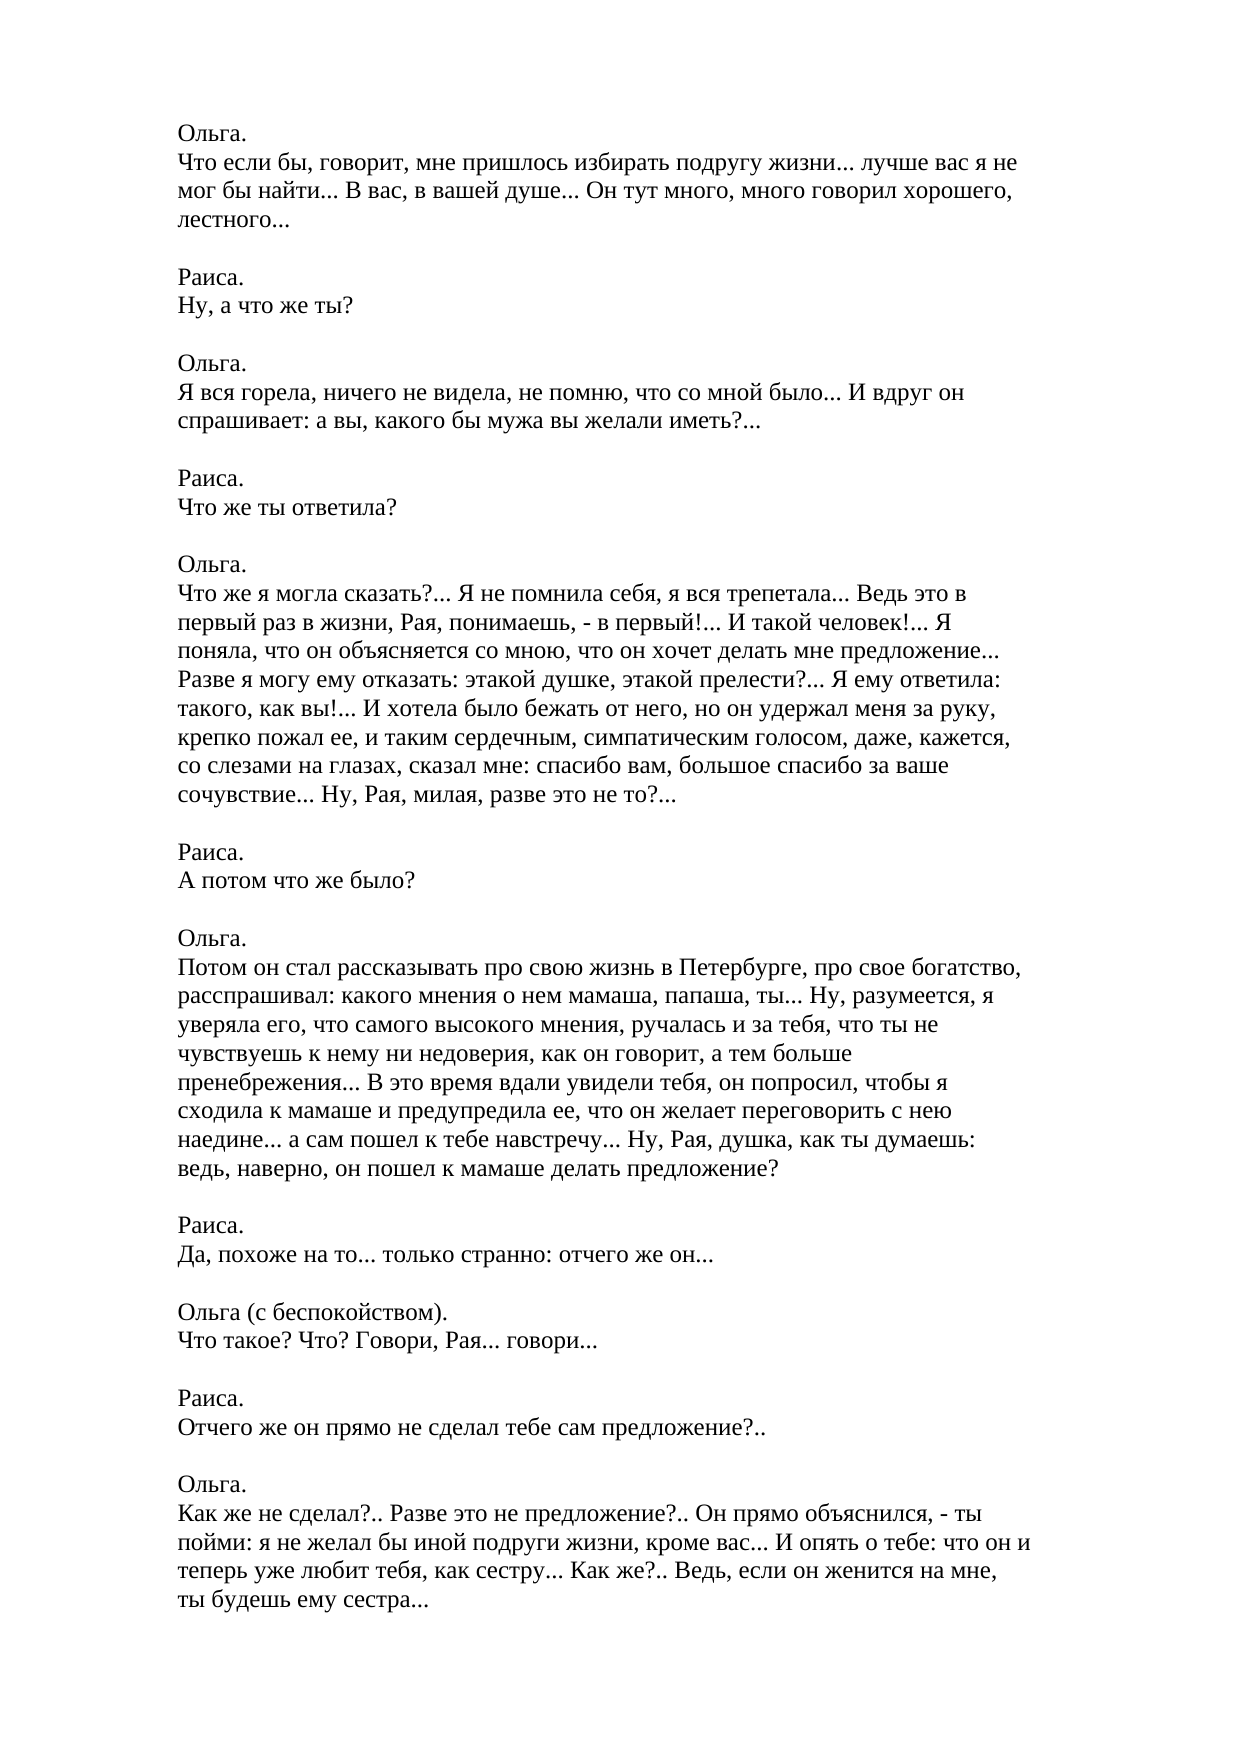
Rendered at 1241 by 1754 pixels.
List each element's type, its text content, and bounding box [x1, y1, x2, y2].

text Отчего же он прямо не сделал тебе сам предложение?.. [177, 1412, 1152, 1441]
text Ольга (с беспокойством). [177, 1297, 1152, 1326]
text Раиса. [177, 837, 1152, 866]
text Да, похоже на то... только странно: отчего же он... [177, 1239, 1152, 1268]
text крепко пожал ее, и таким сердечным, симпатическим голосом, даже, кажется, [177, 722, 1152, 751]
text Что же я могла сказать?... Я не помнила себя, я вся трепетала... Ведь это в [177, 578, 1152, 607]
text Ольга. [177, 1469, 1152, 1498]
text со слезами на глазах, сказал мне: спасибо вам, большое спасибо за ваше [177, 751, 1152, 779]
text Раиса. [177, 262, 1152, 291]
text расспрашивал: какого мнения о нем мамаша, папаша, ты... Ну, разумеется, я [177, 981, 1152, 1009]
text ведь, наверно, он пошел к мамаше делать предложение? [177, 1153, 1152, 1182]
text Ольга. [177, 923, 1152, 952]
text А потом что же было? [177, 866, 1152, 894]
text Раиса. [177, 1383, 1152, 1412]
text уверяла его, что самого высокого мнения, ручалась и за тебя, что ты не [177, 1009, 1152, 1038]
text Ну, а что же ты? [177, 291, 1152, 319]
text такого, как вы!... И хотела было бежать от него, но он удержал меня за руку, [177, 693, 1152, 722]
text Как же не сделал?.. Разве это не предложение?.. Он прямо объяснился, - ты [177, 1498, 1152, 1527]
text Что же ты ответила? [177, 492, 1152, 521]
text Потом он стал рассказывать про свою жизнь в Петербурге, про свое богатство, [177, 952, 1152, 981]
text наедине... а сам пошел к тебе навстречу... Ну, Рая, душка, как ты думаешь: [177, 1124, 1152, 1153]
text Ольга. [177, 549, 1152, 578]
text Раиса. [177, 1211, 1152, 1239]
text сходила к мамаше и предупредила ее, что он желает переговорить с нею [177, 1096, 1152, 1124]
text Раиса. [177, 463, 1152, 492]
text Ольга. [177, 348, 1152, 377]
text пойми: я не желал бы иной подруги жизни, кроме вас... И опять о тебе: что он и [177, 1527, 1152, 1556]
text мог бы найти... В вас, в вашей душе... Он тут много, много говорил хорошего, [177, 176, 1152, 204]
text поняла, что он объясняется со мною, что он хочет делать мне предложение... [177, 636, 1152, 664]
text сочувствие... Ну, Рая, милая, разве это не то?... [177, 779, 1152, 808]
text Что если бы, говорит, мне пришлось избирать подругу жизни... лучше вас я не [177, 147, 1152, 176]
text первый раз в жизни, Рая, понимаешь, - в первый!... И такой человек!... Я [177, 607, 1152, 636]
text Что такое? Что? Говори, Рая... говори... [177, 1326, 1152, 1354]
text теперь уже любит тебя, как сестру... Как же?.. Ведь, если он женится на мне, [177, 1556, 1152, 1584]
text пренебрежения... В это время вдали увидели тебя, он попросил, чтобы я [177, 1067, 1152, 1096]
text ты будешь ему сестра... [177, 1584, 1152, 1613]
text спрашивает: а вы, какого бы мужа вы желали иметь?... [177, 406, 1152, 434]
text Я вся горела, ничего не видела, не помню, что со мной было... И вдруг он [177, 377, 1152, 406]
text Ольга. [177, 118, 1152, 147]
text Разве я могу ему отказать: этакой душке, этакой прелести?... Я ему ответила: [177, 664, 1152, 693]
text лестного... [177, 204, 1152, 233]
text чувствуешь к нему ни недоверия, как он говорит, а тем больше [177, 1038, 1152, 1067]
